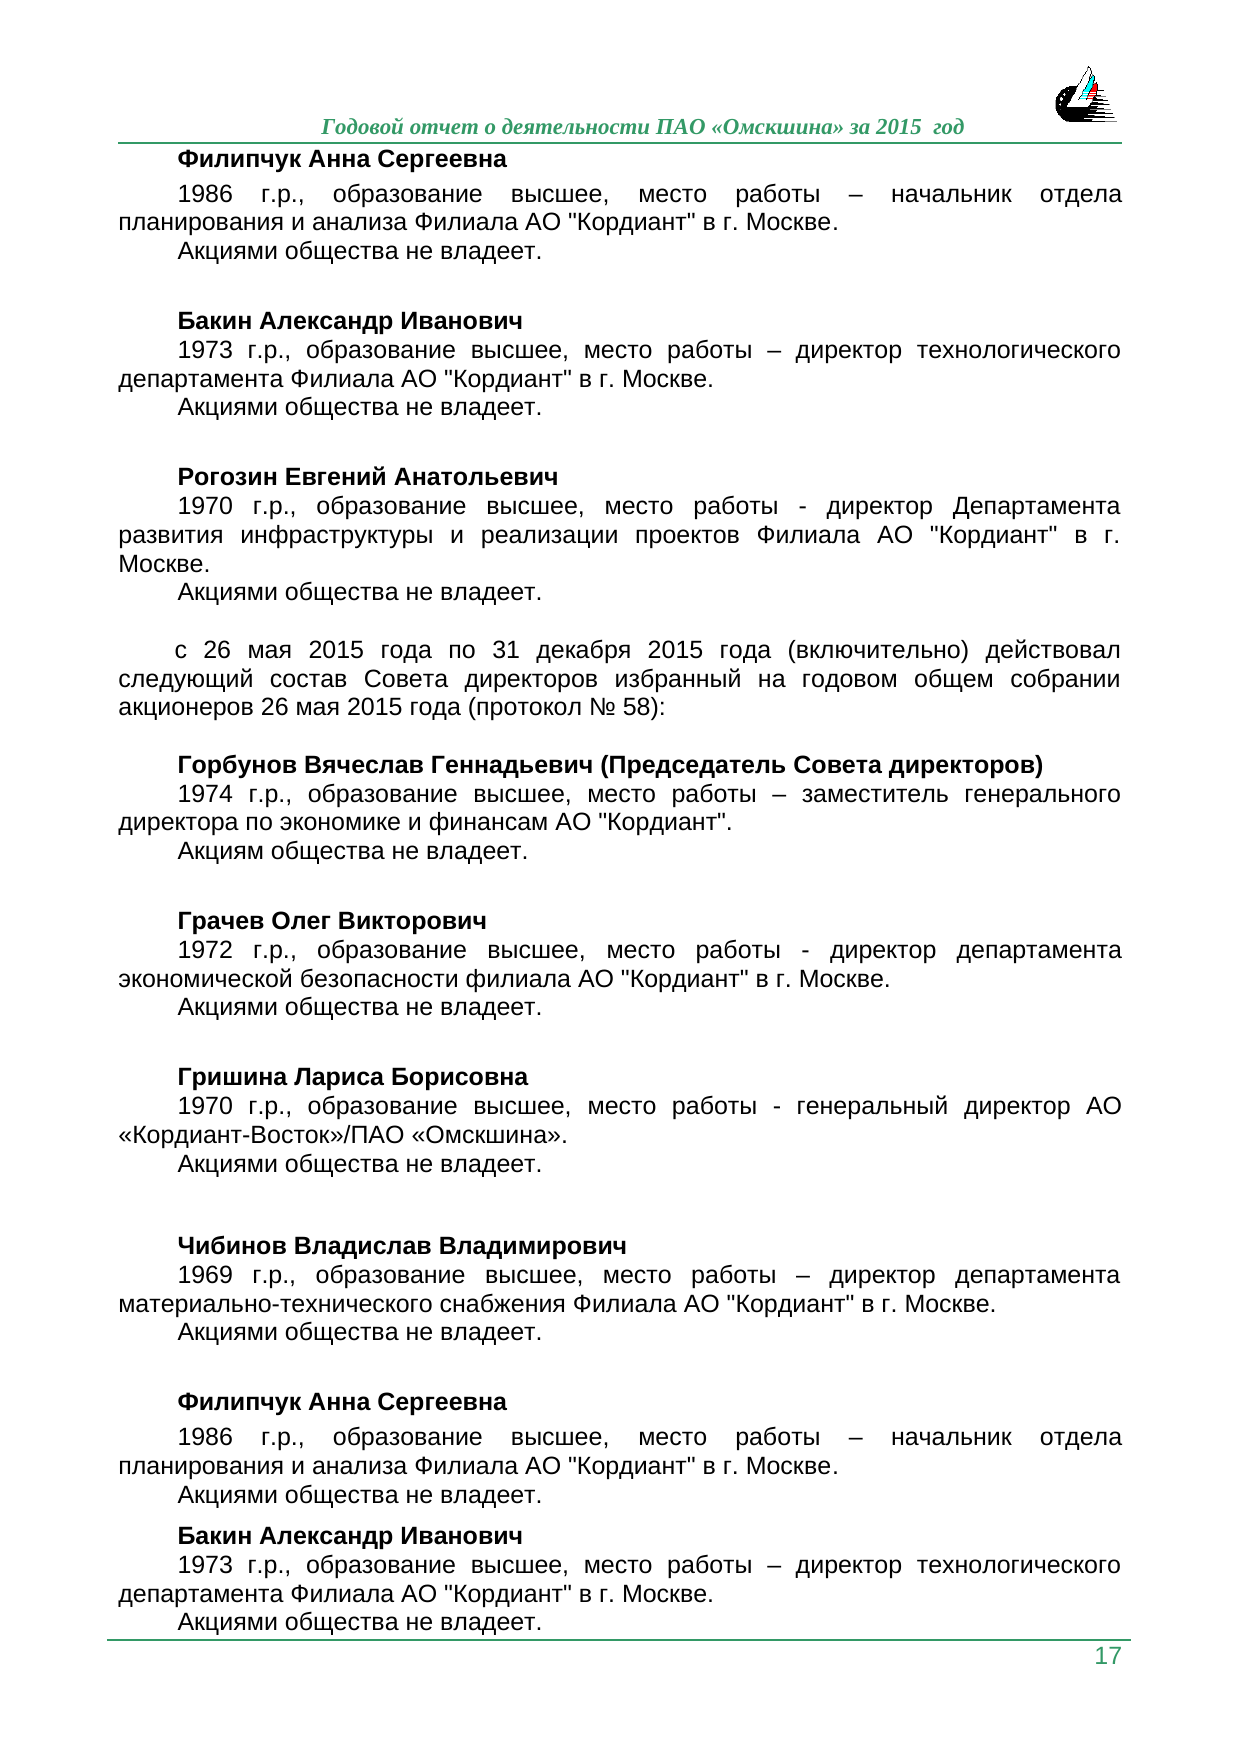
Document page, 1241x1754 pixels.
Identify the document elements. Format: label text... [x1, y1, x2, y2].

text 1973 г.р., образование высшее, место работы – директор технологического департамента Филиала АО "Кордиант" в г. Москве. [118, 1550, 1122, 1607]
text 1970 г.р., образование высшее, место работы - генеральный директор АО «Кордиант-Восток»/ПАО «Омскшина». [118, 1091, 1122, 1149]
text 1986 г.р., образование высшее, место работы – начальник отдела планирования и анализа Филиала АО "Кордиант" в г. Москве. [118, 1422, 1122, 1480]
text с 26 мая 2015 года по 31 декабря 2015 года (включительно) действовал следующий состав Совета директоров избранный на годовом общем собрании акционеров 26 мая 2015 года (протокол № 58): [118, 635, 1122, 721]
text Рогозин Евгений Анатольевич [118, 462, 1122, 491]
text Грачев Олег Викторович [118, 906, 1122, 935]
text 1972 г.р., образование высшее, место работы - директор департамента экономической безопасности филиала АО "Кордиант" в г. Москве. [118, 935, 1122, 992]
text 1970 г.р., образование высшее, место работы - директор Департамента развития инфраструктуры и реализации проектов Филиала АО "Кордиант" в г. Москве. [118, 491, 1122, 577]
text Акциями общества не владеет. [118, 992, 1122, 1021]
text Акциями общества не владеет. [118, 1480, 1122, 1509]
text Акциями общества не владеет. [118, 1607, 1122, 1636]
text 1986 г.р., образование высшее, место работы – начальник отдела планирования и анализа Филиала АО "Кордиант" в г. Москве. [118, 179, 1122, 236]
text 1973 г.р., образование высшее, место работы – директор технологического департамента Филиала АО "Кордиант" в г. Москве. [118, 335, 1122, 392]
picture [1055, 64, 1131, 122]
text Акциями общества не владеет. [118, 236, 1122, 265]
text Акциями общества не владеет. [118, 1149, 1122, 1177]
text Акциями общества не владеет. [118, 1317, 1122, 1346]
text Чибинов Владислав Владимирович [118, 1231, 1122, 1260]
text 1974 г.р., образование высшее, место работы – заместитель генерального директора по экономике и финансам АО "Кордиант". [118, 779, 1122, 836]
text Филипчук Анна Сергеевна [118, 1387, 1122, 1416]
text Бакин Александр Иванович [118, 1521, 1122, 1550]
text Филипчук Анна Сергеевна [118, 144, 1122, 172]
text Бакин Александр Иванович [118, 306, 1122, 335]
text Акциям общества не владеет. [118, 836, 1122, 865]
text Акциями общества не владеет. [118, 577, 1122, 606]
text Гришина Лариса Борисовна [118, 1062, 1122, 1091]
text 1969 г.р., образование высшее, место работы – директор департамента материально-технического снабжения Филиала АО "Кордиант" в г. Москве. [118, 1260, 1122, 1317]
text Горбунов Вячеслав Геннадьевич (Председатель Совета директоров) [118, 750, 1122, 779]
text Акциями общества не владеет. [118, 392, 1122, 421]
